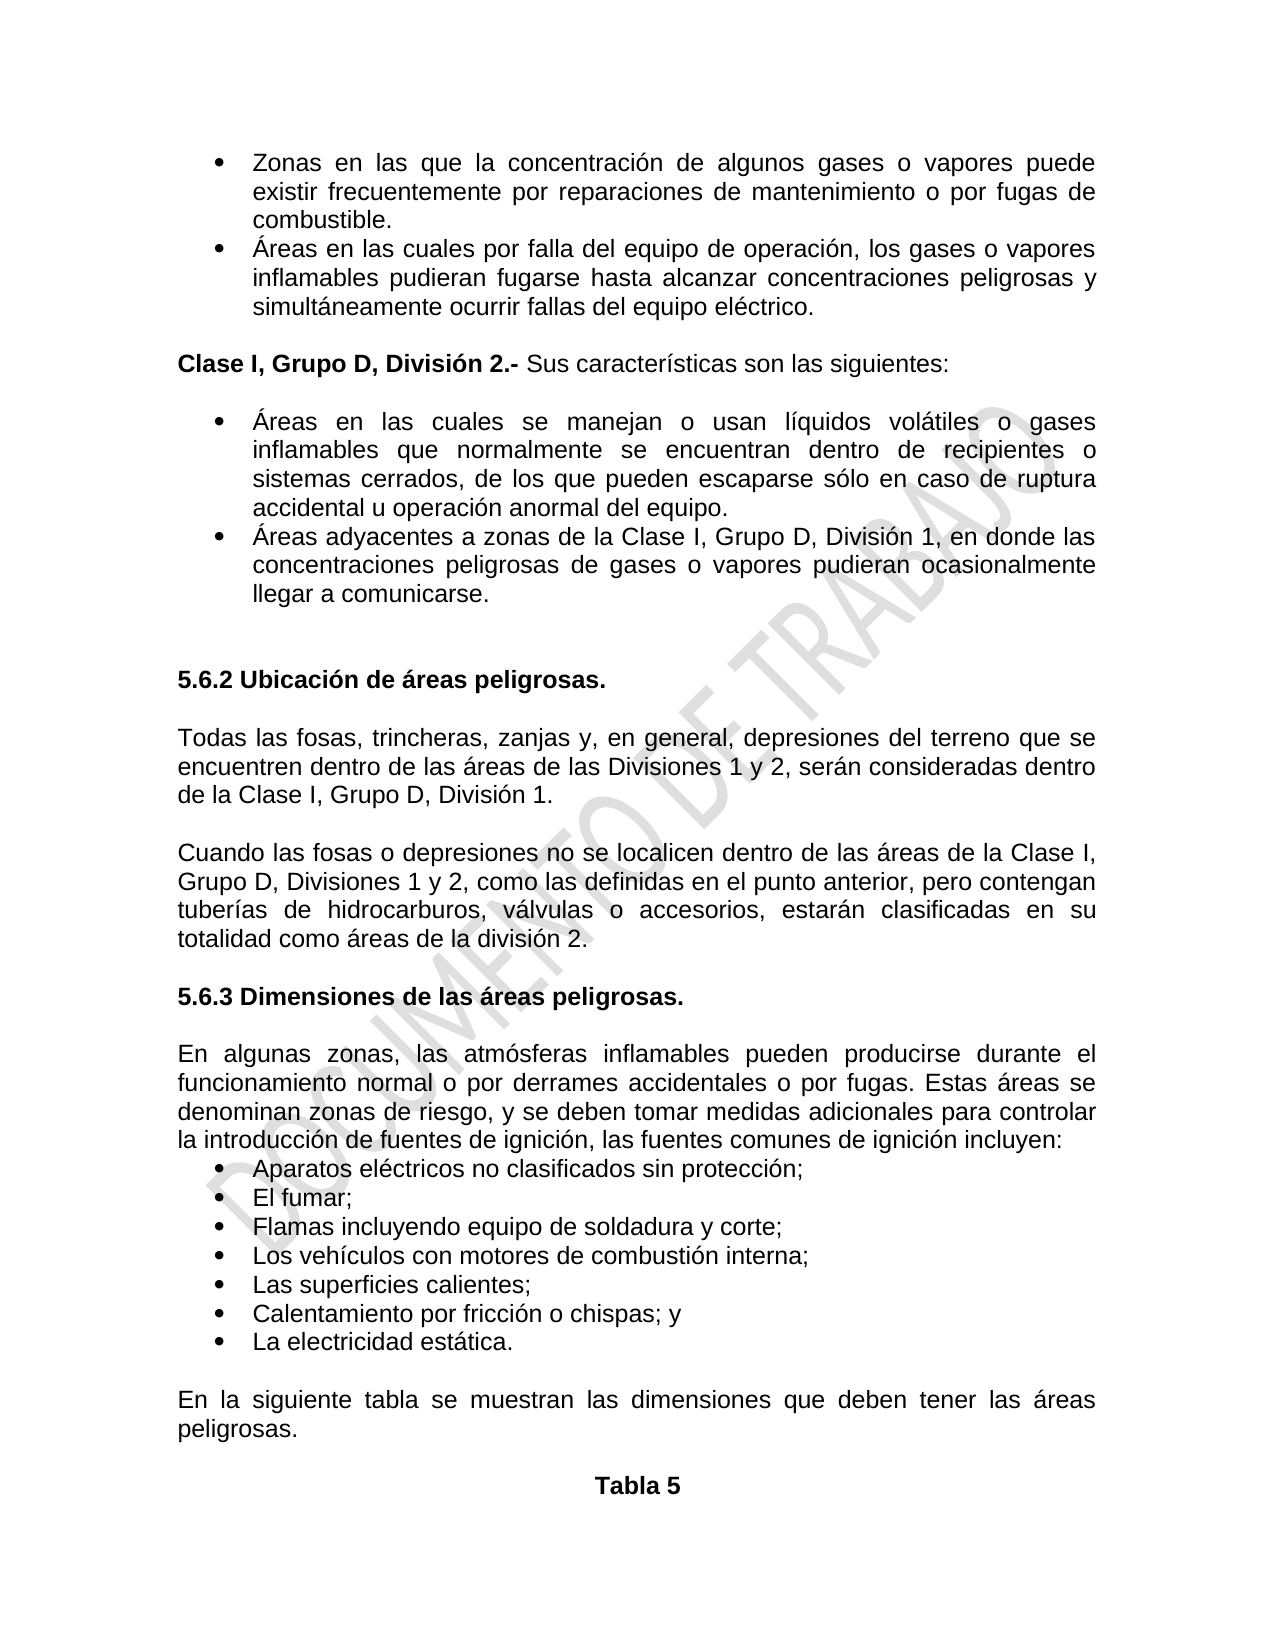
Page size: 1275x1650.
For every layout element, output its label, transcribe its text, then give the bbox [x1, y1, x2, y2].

list Las superficies calientes; [215, 1270, 1098, 1298]
list El fumar; [215, 1183, 1098, 1212]
text Todas las fosas, trincheras, zanjas y, en general, depresiones del terreno que se encuentren dentro de las áreas de las Divisiones 1 y 2, serán consideradas dentro de la Clase I, Grupo D, División 1. [177, 723, 1098, 809]
text Clase I, Grupo D, División 2.- Sus características son las siguientes: [177, 349, 1098, 378]
text Tabla 5 [177, 1471, 1098, 1500]
text Cuando las fosas o depresiones no se localicen dentro de las áreas de la Clase I, Grupo D, Divisiones 1 y 2, como las definidas en el punto anterior, pero contengan tuberías de hidrocarburos, válvulas o accesorios, estarán clasificadas en su totalidad como áreas de la división 2. [177, 838, 1098, 953]
list Áreas en las cuales se manejan o usan líquidos volátiles o gases inflamables que normalmente se encuentran dentro de recipientes o sistemas cerrados, de los que pueden escaparse sólo en caso de ruptura accidental u operación anormal del equipo. [215, 407, 1098, 522]
text En algunas zonas, las atmósferas inflamables pueden producirse durante el funcionamiento normal o por derrames accidentales o por fugas. Estas áreas se denominan zonas de riesgo, y se deben tomar medidas adicionales para controlar la introducción de fuentes de ignición, las fuentes comunes de ignición incluyen: [177, 1039, 1098, 1154]
list Aparatos eléctricos no clasificados sin protección; [215, 1154, 1098, 1183]
list Áreas adyacentes a zonas de la Clase I, Grupo D, División 1, en donde las concentraciones peligrosas de gases o vapores pudieran ocasionalmente llegar a comunicarse. [215, 522, 1098, 608]
text 5.6.2 Ubicación de áreas peligrosas. [177, 666, 1098, 694]
list Flamas incluyendo equipo de soldadura y corte; [215, 1212, 1098, 1241]
text 5.6.3 Dimensiones de las áreas peligrosas. [177, 982, 1098, 1011]
list La electricidad estática. [215, 1327, 1098, 1356]
list Áreas en las cuales por falla del equipo de operación, los gases o vapores inflamables pudieran fugarse hasta alcanzar concentraciones peligrosas y simultáneamente ocurrir fallas del equipo eléctrico. [215, 234, 1098, 320]
list Los vehículos con motores de combustión interna; [215, 1241, 1098, 1270]
list Calentamiento por fricción o chispas; y [215, 1298, 1098, 1327]
text En la siguiente tabla se muestran las dimensiones que deben tener las áreas peligrosas. [177, 1385, 1098, 1442]
list Zonas en las que la concentración de algunos gases o vapores puede existir frecuentemente por reparaciones de mantenimiento o por fugas de combustible. [215, 148, 1098, 234]
